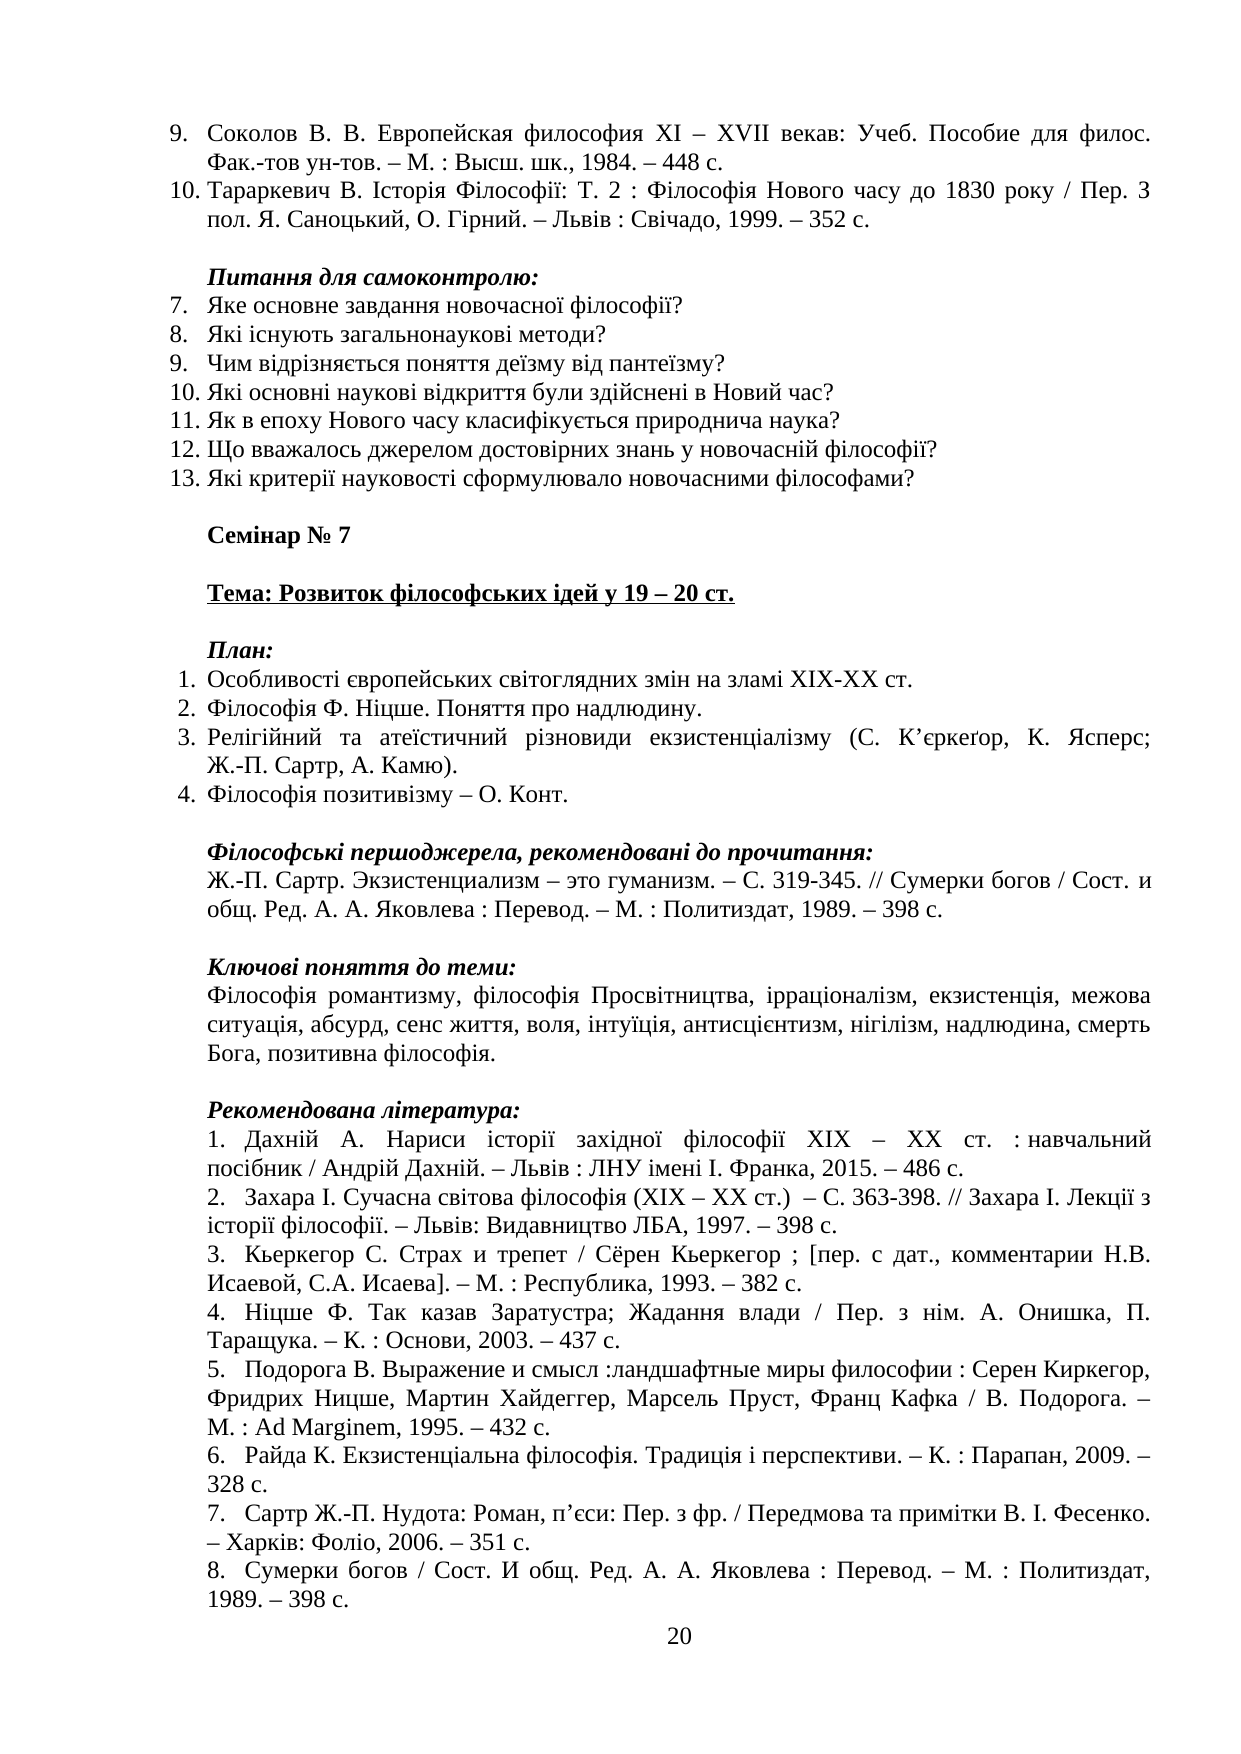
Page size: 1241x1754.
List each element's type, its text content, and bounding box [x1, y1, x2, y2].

text Філософські першоджерела, рекомендовані до прочитання: [207, 837, 1152, 866]
list Дахній А. Нариси історії західної філософії ХІХ – ХХ ст. : навчальний посібник / Андрій Дахній. – Львів : ЛНУ імені І. Франка, 2015. – 486 с. [207, 1124, 1152, 1182]
list Захара І. Сучасна світова філософія (ХІХ – ХХ ст.) – С. 363-398. // Захара І. Лекції з історії філософії. – Львів: Видавництво ЛБА, 1997. – 398 с. [207, 1182, 1152, 1239]
list Ніцше Ф. Так казав Заратустра; Жадання влади / Пер. з нім. А. Онишка, П. Таращука. – К. : Основи, 2003. – 437 с. [207, 1297, 1152, 1354]
text Ключові поняття до теми: [207, 952, 1152, 981]
list Релігійний та атеїстичний різновиди екзистенціалізму (С. К’єркеґор, К. Ясперс; Ж.-П. Сартр, А. Камю). [177, 722, 1152, 779]
list Чим відрізняється поняття деїзму від пантеїзму? [169, 348, 1152, 377]
list Які основні наукові відкриття були здійснені в Новий час? [169, 377, 1152, 406]
text Семінар № 7 [207, 521, 1152, 549]
list Особливості європейських світоглядних змін на зламі ХІХ-ХХ ст. [177, 664, 1152, 693]
text Рекомендована література: [207, 1096, 1152, 1124]
list Тараркевич В. Історія Філософії: Т. 2 : Філософія Нового часу до 1830 року / Пер. З пол. Я. Саноцький, О. Гірний. – Львів : Свічадо, 1999. – 352 с. [169, 176, 1152, 233]
list Райда К. Екзистенціальна філософія. Традиція і перспективи. – К. : Парапан, 2009. – 328 с. [207, 1441, 1152, 1498]
list Які існують загальнонаукові методи? [169, 319, 1152, 348]
list Сумерки богов / Сост. И общ. Ред. А. А. Яковлева : Перевод. – М. : Политиздат, 1989. – 398 с. [207, 1556, 1152, 1613]
list Філософія позитивізму – О. Конт. [177, 779, 1152, 808]
list Як в епоху Нового часу класифікується природнича наука? [169, 406, 1152, 434]
list Які критерії науковості сформулювало новочасними філософами? [169, 463, 1152, 492]
text Ж.-П. Сартр. Экзистенциализм – это гуманизм. – С. 319-345. // Сумерки богов / Сост. и общ. Ред. А. А. Яковлева : Перевод. – М. : Политиздат, 1989. – 398 с. [207, 866, 1152, 923]
text План: [207, 636, 1152, 664]
list Соколов В. В. Европейская философия XІ – XVІІ векав: Учеб. Пособие для филос. Фак.-тов ун-тов. – М. : Высш. шк., 1984. – 448 с. [169, 118, 1152, 176]
list Подорога В. Выражение и смысл :ландшафтные миры философии : Серен Киркегор, Фридрих Ницше, Мартин Хайдеггер, Марсель Пруст, Франц Кафка / В. Подорога. – М. : Ad Marginem, 1995. – 432 с. [207, 1354, 1152, 1441]
list Що вважалось джерелом достовірних знань у новочасній філософії? [169, 434, 1152, 463]
text Філософія романтизму, філософія Просвітництва, ірраціоналізм, екзистенція, межова ситуація, абсурд, сенс життя, воля, інтуїція, антисцієнтизм, нігілізм, надлюдина, смерть Бога, позитивна філософія. [207, 981, 1152, 1067]
list Питання для самоконтролю: [207, 262, 1152, 291]
list Філософія Ф. Ніцше. Поняття про надлюдину. [177, 693, 1152, 722]
list Сартр Ж.-П. Нудота: Роман, пʼєси: Пер. з фр. / Передмова та примітки В. І. Фесенко. – Харків: Фоліо, 2006. – 351 с. [207, 1498, 1152, 1556]
text Тема: Розвиток філософських ідей у 19 – 20 ст. [207, 578, 1152, 607]
list Кьеркегор С. Страх и трепет / Сёрен Кьеркегор ; [пер. с дат., комментарии Н.В. Исаевой, С.А. Исаева]. – М. : Республика, 1993. – 382 с. [207, 1239, 1152, 1297]
list Яке основне завдання новочасної філософії? [169, 291, 1152, 319]
